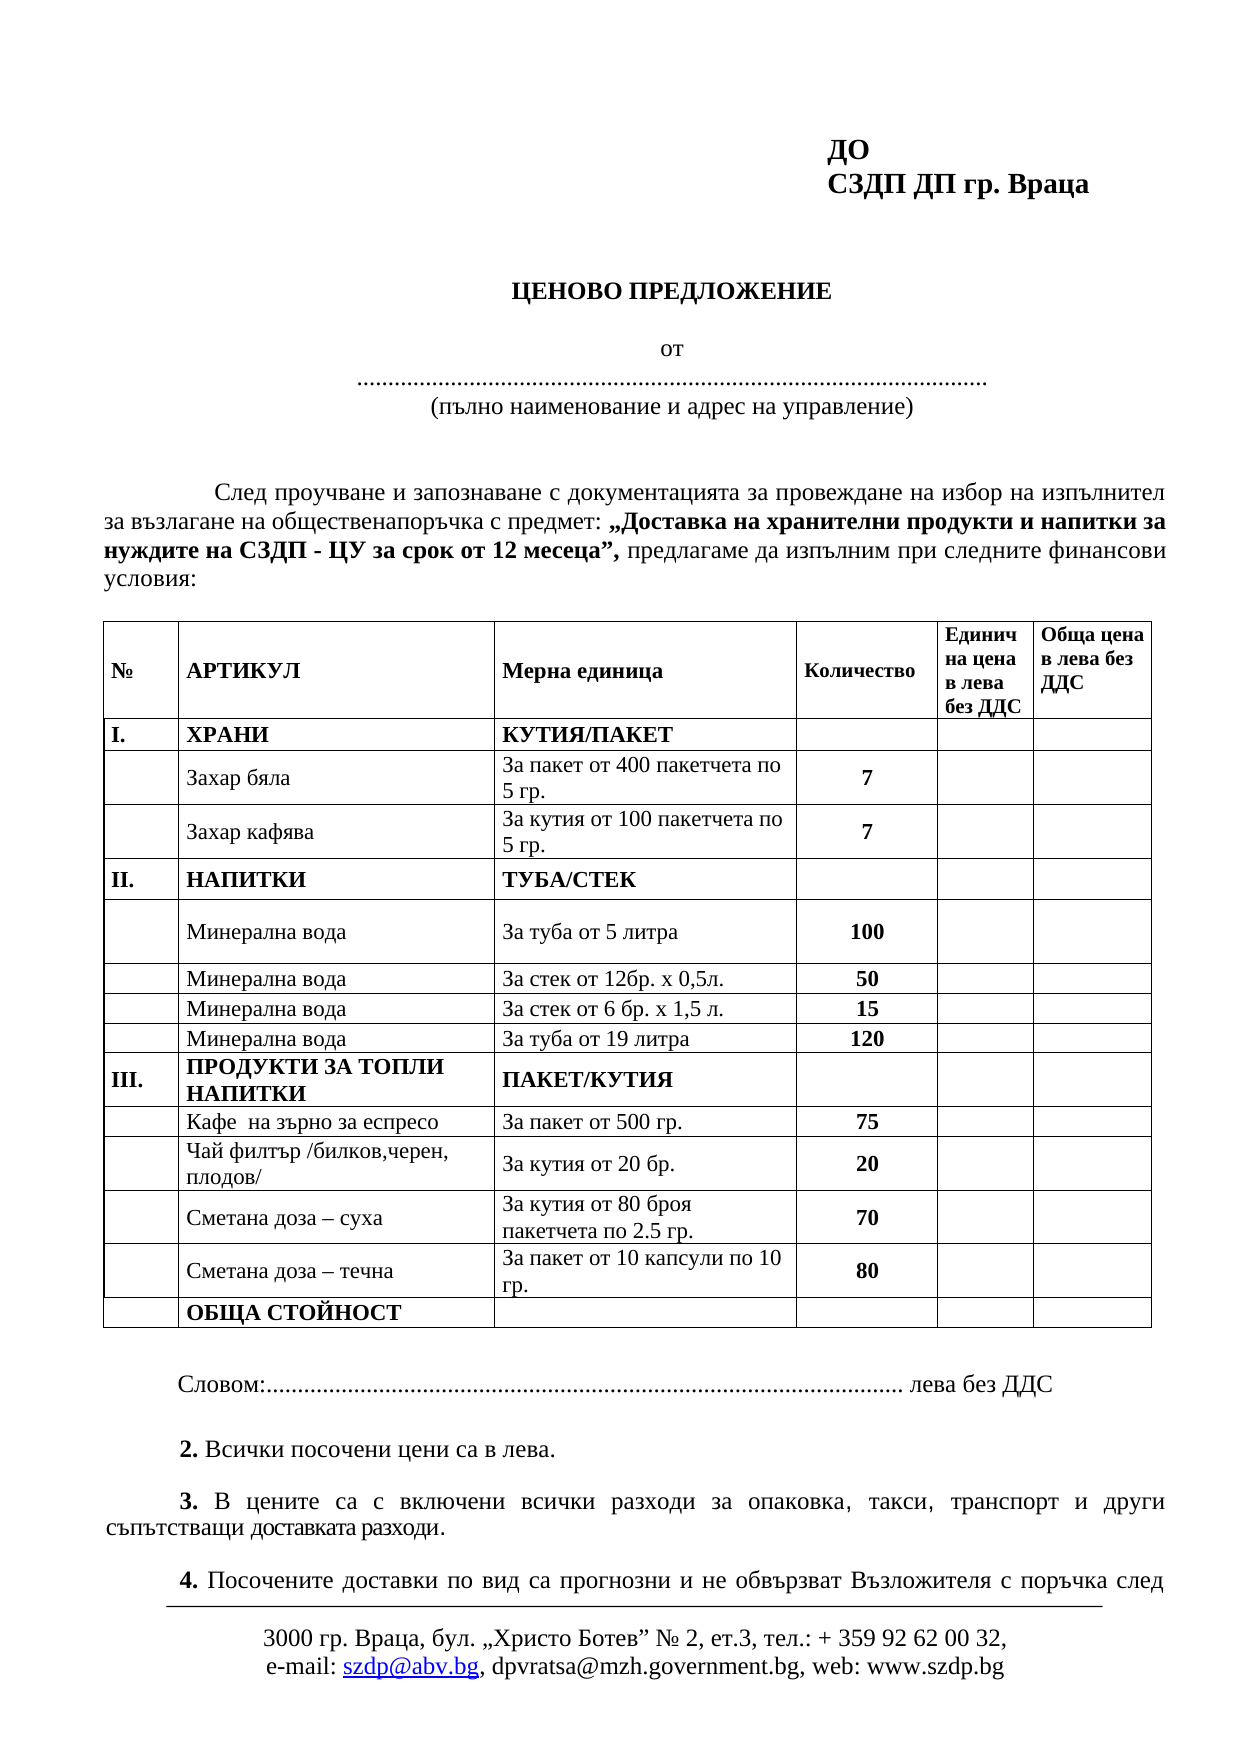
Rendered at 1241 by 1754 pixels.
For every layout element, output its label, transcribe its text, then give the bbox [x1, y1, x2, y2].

table_cell Сметана доза – суха [179, 1191, 494, 1243]
table_cell [1034, 1053, 1151, 1106]
table_cell За кутия от 80 броя пакетчета по 2.5 гр. [495, 1191, 796, 1243]
table_cell [938, 1137, 1033, 1189]
text (пълно наименование и адрес на управление) [103, 391, 1167, 420]
table_cell [1034, 1024, 1151, 1052]
table_cell Минерална вода [179, 900, 494, 963]
text СЗДП ДП гр. Враца [103, 166, 1167, 199]
text След проучване и запознаване с документацията за провеждане на избор на изпълнител за възлагане на общественапоръчка с предмет: „Доставка на хранителни продукти и напитки за нуждите на СЗДП - ЦУ за срок от 12 месеца”, предлагаме да изпълним при следните финансови условия: [103, 477, 1167, 592]
table_cell Захар бяла [179, 751, 494, 804]
table_cell [938, 805, 1033, 858]
table_cell 15 [797, 994, 937, 1022]
table_header Единична цена в лева без ДДС [938, 622, 1033, 718]
table_cell [938, 719, 1033, 750]
table_cell За стек от 6 бр. х 1,5 л. [495, 994, 796, 1022]
table_cell [105, 964, 178, 993]
table_cell [1034, 1298, 1151, 1327]
table_cell [797, 719, 937, 750]
table_cell 50 [797, 964, 937, 993]
table_cell Минерална вода [179, 964, 494, 993]
table_cell [938, 964, 1033, 993]
table_cell [105, 1024, 178, 1052]
table_cell [1034, 1244, 1151, 1297]
text ДО [103, 132, 1167, 166]
table_cell За туба от 5 литра [495, 900, 796, 963]
table_cell КУТИЯ/ПАКЕТ [495, 719, 796, 750]
table_cell Чай филтър /билков,черен, плодов/ [179, 1137, 494, 1189]
table_cell III. [105, 1053, 178, 1106]
table_cell [105, 1107, 178, 1136]
table_cell [105, 1244, 178, 1297]
table_cell [938, 900, 1033, 963]
table_cell [1034, 1137, 1151, 1189]
table_cell [938, 859, 1033, 899]
table_cell [938, 1298, 1033, 1327]
table_cell 75 [797, 1107, 937, 1136]
table_cell [105, 1137, 178, 1189]
table_cell За кутия от 100 пакетчета по 5 гр. [495, 805, 796, 858]
table_cell [938, 1244, 1033, 1297]
table_cell ТУБА/СТЕК [495, 859, 796, 899]
table_cell 120 [797, 1024, 937, 1052]
table_cell [1034, 751, 1151, 804]
table_cell [1034, 900, 1151, 963]
table_cell [1034, 805, 1151, 858]
table_header АРТИКУЛ [179, 622, 494, 718]
table_cell [797, 1298, 937, 1327]
table_cell [105, 994, 178, 1022]
table_cell [1034, 719, 1151, 750]
table_cell ПРОДУКТИ ЗА ТОПЛИ НАПИТКИ [179, 1053, 494, 1106]
table_header № [104, 622, 178, 718]
table_cell ПАКЕТ/КУТИЯ [495, 1053, 796, 1106]
table_cell [938, 994, 1033, 1022]
text 4. Посочените доставки по вид са прогнозни и не обвързват Възложителя с поръчка след сключване на договор. [106, 1567, 1165, 1593]
table_cell 80 [797, 1244, 937, 1297]
text 2. Всички посочени цени са в лева. [106, 1436, 1165, 1463]
table_cell Сметана доза – течна [179, 1244, 494, 1297]
table_cell [1034, 859, 1151, 899]
table_cell 7 [797, 751, 937, 804]
table_cell II. [105, 859, 178, 899]
table_cell [1034, 1191, 1151, 1243]
table_cell [1034, 1107, 1151, 1136]
table_cell За пакет от 10 капсули по 10 гр. [495, 1244, 796, 1297]
table_cell [797, 1053, 937, 1106]
table_cell [938, 751, 1033, 804]
table_cell ХРАНИ [179, 719, 494, 750]
table_cell [938, 1053, 1033, 1106]
text Словом:...................................................................................................... лева без ДДС [133, 1369, 1167, 1398]
table_cell За стек от 12бр. х 0,5л. [495, 964, 796, 993]
table_cell [105, 900, 178, 963]
table_cell [1034, 994, 1151, 1022]
table_cell [938, 1191, 1033, 1243]
text 3. В цените са с включени всички разходи за опаковка, такси, транспорт и други съпътстващи доставката разходи. [106, 1489, 1165, 1541]
table_cell 70 [797, 1191, 937, 1243]
table_cell За туба от 19 литра [495, 1024, 796, 1052]
table_cell [797, 859, 937, 899]
subtitle ЦЕНОВО ПРЕДЛОЖЕНИЕ [103, 276, 1167, 305]
table_cell [105, 805, 178, 858]
table_header Мерна единица [495, 622, 796, 718]
table_cell [105, 751, 178, 804]
picture [162, 1598, 1108, 1614]
table_cell [104, 1298, 178, 1327]
table_cell НАПИТКИ [179, 859, 494, 899]
table_cell Захар кафява [179, 805, 494, 858]
table_cell [105, 1191, 178, 1243]
table_cell За пакет от 400 пакетчета по 5 гр. [495, 751, 796, 804]
table_cell 7 [797, 805, 937, 858]
table_cell [938, 1024, 1033, 1052]
table_cell [1034, 964, 1151, 993]
table_cell 100 [797, 900, 937, 963]
table_cell 20 [797, 1137, 937, 1189]
table_cell [495, 1298, 796, 1327]
table_header Количество [797, 622, 937, 718]
table_cell ОБЩА СТОЙНОСТ [179, 1298, 494, 1327]
table_header Обща цена в лева без ДДС [1034, 622, 1151, 718]
table_cell I. [105, 719, 178, 750]
table_cell За кутия от 20 бр. [495, 1137, 796, 1189]
table_cell Минерална вода [179, 1024, 494, 1052]
text ..................................................................................................... [103, 362, 1167, 391]
table_cell За пакет от 500 гр. [495, 1107, 796, 1136]
table_cell Минерална вода [179, 994, 494, 1022]
table_cell [938, 1107, 1033, 1136]
text от [103, 333, 1167, 362]
table_cell Кафе на зърно за еспресо [179, 1107, 494, 1136]
